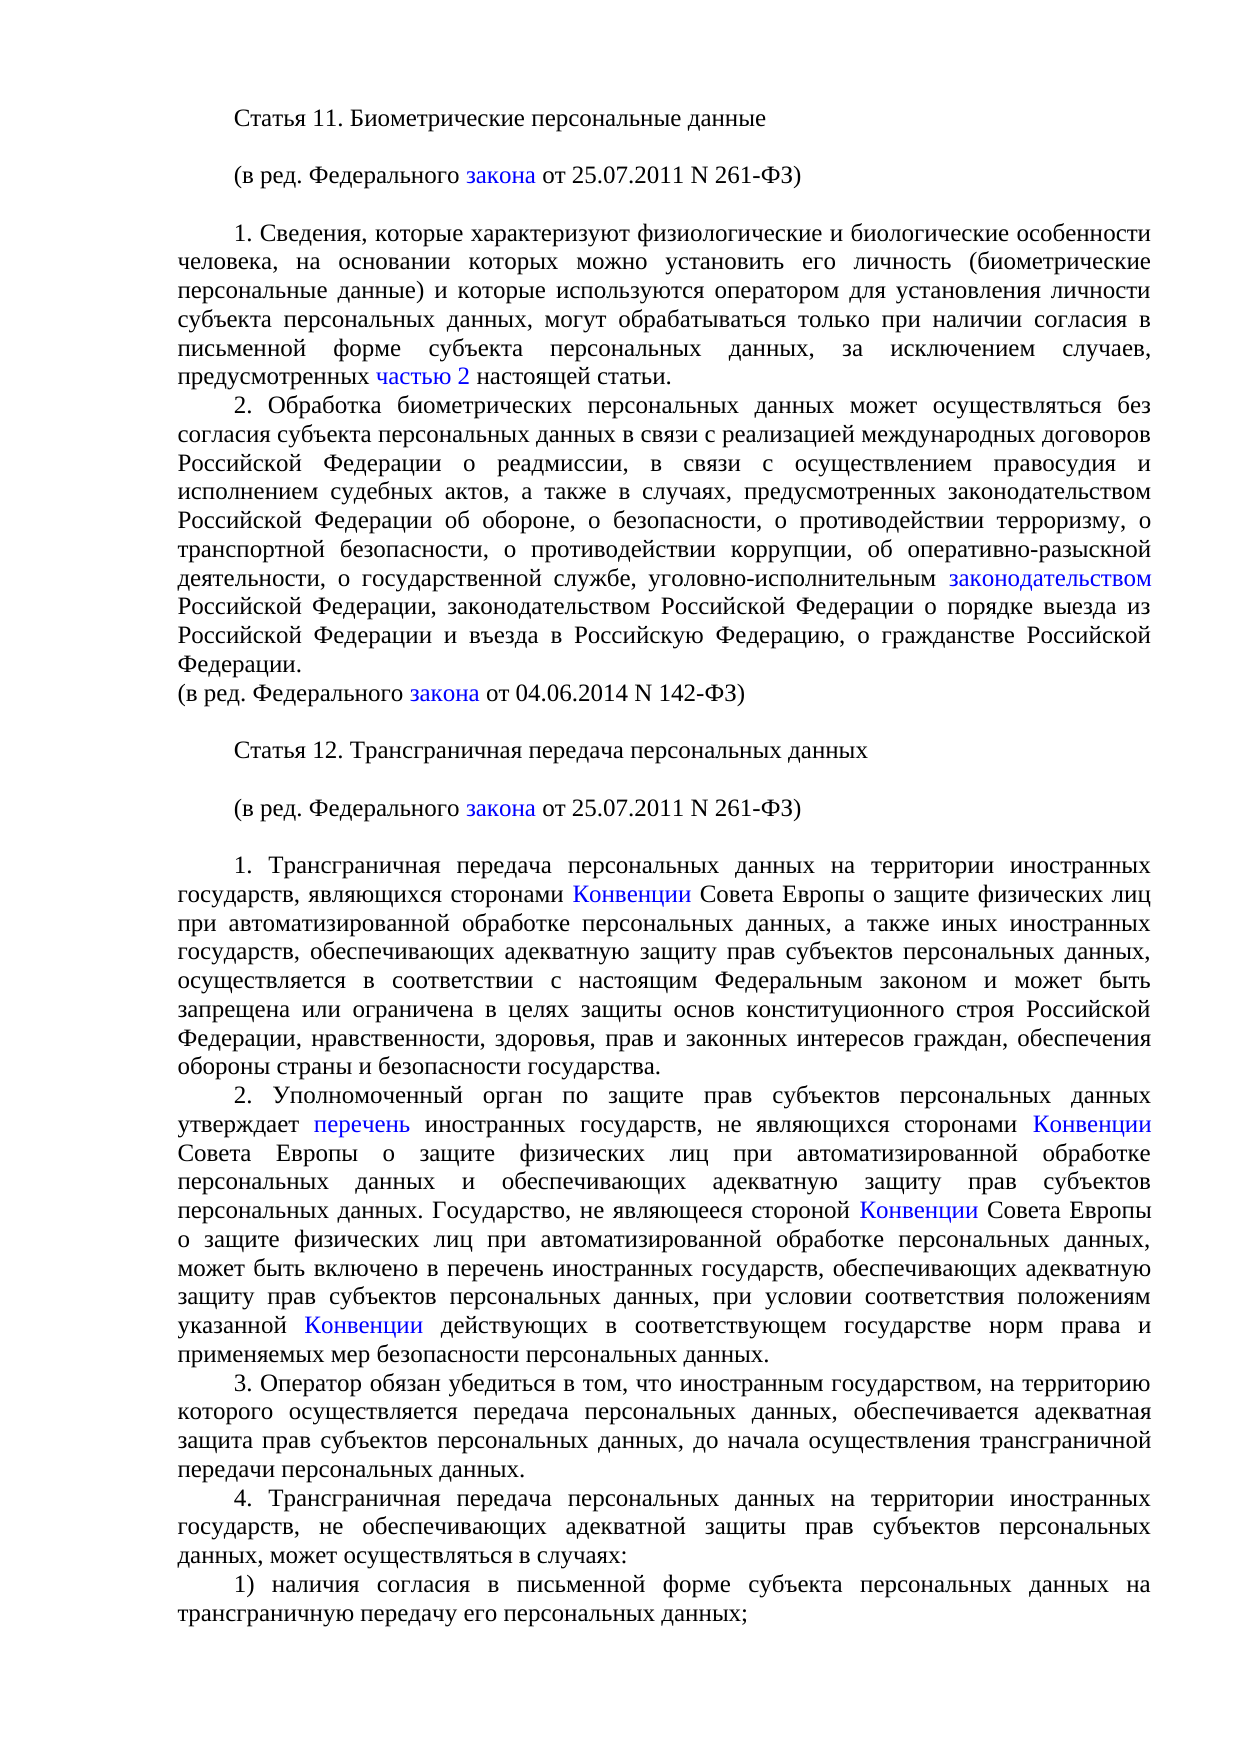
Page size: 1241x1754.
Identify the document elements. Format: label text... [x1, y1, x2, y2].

text Статья 11. Биометрические персональные данные [177, 103, 1152, 131]
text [177, 160, 1152, 189]
text 1) наличия согласия в письменной форме субъекта персональных данных на трансграничную передачу его персональных данных; [177, 1569, 1152, 1626]
text 2. Обработка биометрических персональных данных может осуществляться без согласия субъекта персональных данных в связи с реализацией международных договоров Российской Федерации о реадмиссии, в связи с осуществлением правосудия и исполнением судебных актов, а также в случаях, предусмотренных законодательством Российской Федерации об обороне, о безопасности, о противодействии терроризму, о транспортной безопасности, о противодействии коррупции, об оперативно-разыскной деятельности, о государственной службе, уголовно-исполнительным законодательством Российской Федерации, законодательством Российской Федерации о порядке выезда из Российской Федерации и въезда в Российскую Федерацию, о гражданстве Российской Федерации. [177, 390, 1152, 678]
text 2. Уполномоченный орган по защите прав субъектов персональных данных утверждает перечень иностранных государств, не являющихся сторонами Конвенции Совета Европы о защите физических лиц при автоматизированной обработке персональных данных и обеспечивающих адекватную защиту прав субъектов персональных данных. Государство, не являющееся стороной Конвенции Совета Европы о защите физических лиц при автоматизированной обработке персональных данных, может быть включено в перечень иностранных государств, обеспечивающих адекватную защиту прав субъектов персональных данных, при условии соответствия положениям указанной Конвенции действующих в соответствующем государстве норм права и применяемых мер безопасности персональных данных. [177, 1080, 1152, 1368]
text 3. Оператор обязан убедиться в том, что иностранным государством, на территорию которого осуществляется передача персональных данных, обеспечивается адекватная защита прав субъектов персональных данных, до начала осуществления трансграничной передачи персональных данных. [177, 1368, 1152, 1483]
text 4. Трансграничная передача персональных данных на территории иностранных государств, не обеспечивающих адекватной защиты прав субъектов персональных данных, может осуществляться в случаях: [177, 1483, 1152, 1569]
text 1. Сведения, которые характеризуют физиологические и биологические особенности человека, на основании которых можно установить его личность (биометрические персональные данные) и которые используются оператором для установления личности субъекта персональных данных, могут обрабатываться только при наличии согласия в письменной форме субъекта персональных данных, за исключением случаев, предусмотренных частью 2 настоящей статьи. [177, 218, 1152, 390]
text Статья 12. Трансграничная передача персональных данных [177, 735, 1152, 764]
text (в ред. Федерального закона от 04.06.2014 N 142-ФЗ) [177, 678, 1152, 706]
text 1. Трансграничная передача персональных данных на территории иностранных государств, являющихся сторонами Конвенции Совета Европы о защите физических лиц при автоматизированной обработке персональных данных, а также иных иностранных государств, обеспечивающих адекватную защиту прав субъектов персональных данных, осуществляется в соответствии с настоящим Федеральным законом и может быть запрещена или ограничена в целях защиты основ конституционного строя Российской Федерации, нравственности, здоровья, прав и законных интересов граждан, обеспечения обороны страны и безопасности государства. [177, 850, 1152, 1080]
text (в ред. Федерального закона от 25.07.2011 N 261-ФЗ) [177, 793, 1152, 821]
